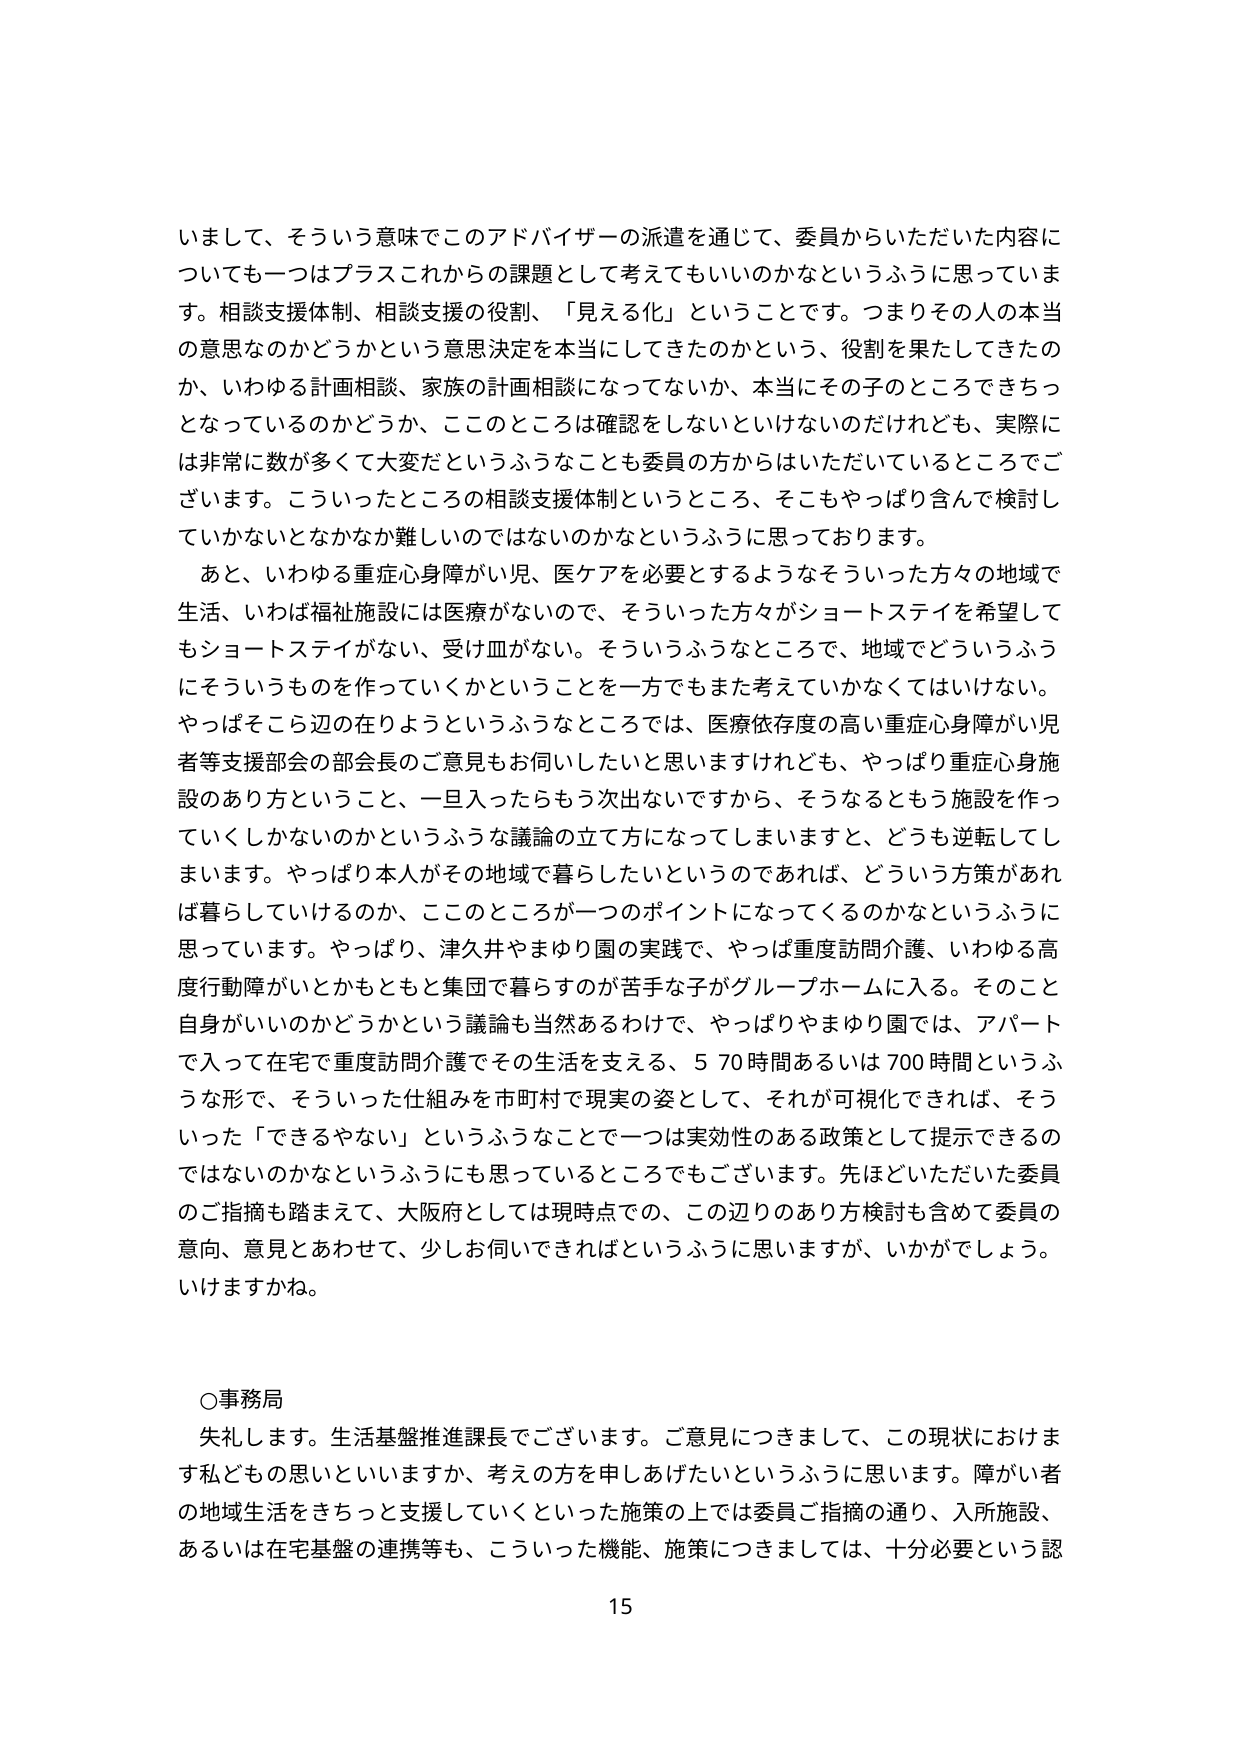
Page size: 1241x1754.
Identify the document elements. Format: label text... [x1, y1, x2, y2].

text ○事務局 [177, 1379, 1063, 1417]
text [177, 217, 1063, 554]
text あと、いわゆる重症心身障がい児、医ケアを必要とするようなそういった方々の地域で生活、いわば福祉施設には医療がないので、そういった方々がショートステイを希望してもショートステイがない、受け皿がない。そういうふうなところで、地域でどういうふうにそういうものを作っていくかということを一方でもまた考えていかなくてはいけない。やっぱそこら辺の在りようというふうなところでは、医療依存度の高い重症心身障がい児者等支援部会の部会長のご意見もお伺いしたいと思いますけれども、やっぱり重症心身施設のあり方ということ、一旦入ったらもう次出ないですから、そうなるともう施設を作っていくしかないのかというふうな議論の立て方になってしまいますと、どうも逆転してしまいます。やっぱり本人がその地域で暮らしたいというのであれば、どういう方策があれば暮らしていけるのか、ここのところが一つのポイントになってくるのかなというふうに思っています。やっぱり、津久井やまゆり園の実践で、やっぱ重度訪問介護、いわゆる高度行動障がいとかもともと集団で暮らすのが苦手な子がグループホームに入る。そのこと自身がいいのかどうかという議論も当然あるわけで、やっぱりやまゆり園では、アパートで入って在宅で重度訪問介護でその生活を支える、５70時間あるいは700時間というふうな形で、そういった仕組みを市町村で現実の姿として、それが可視化できれば、そういった「できるやない」というふうなことで一つは実効性のある政策として提示できるのではないのかなというふうにも思っているところでもございます。先ほどいただいた委員のご指摘も踏まえて、大阪府としては現時点での、この辺りのあり方検討も含めて委員の意向、意見とあわせて、少しお伺いできればというふうに思いますが、いかがでしょう。いけますかね。 [177, 554, 1063, 1304]
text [177, 1417, 1063, 1567]
